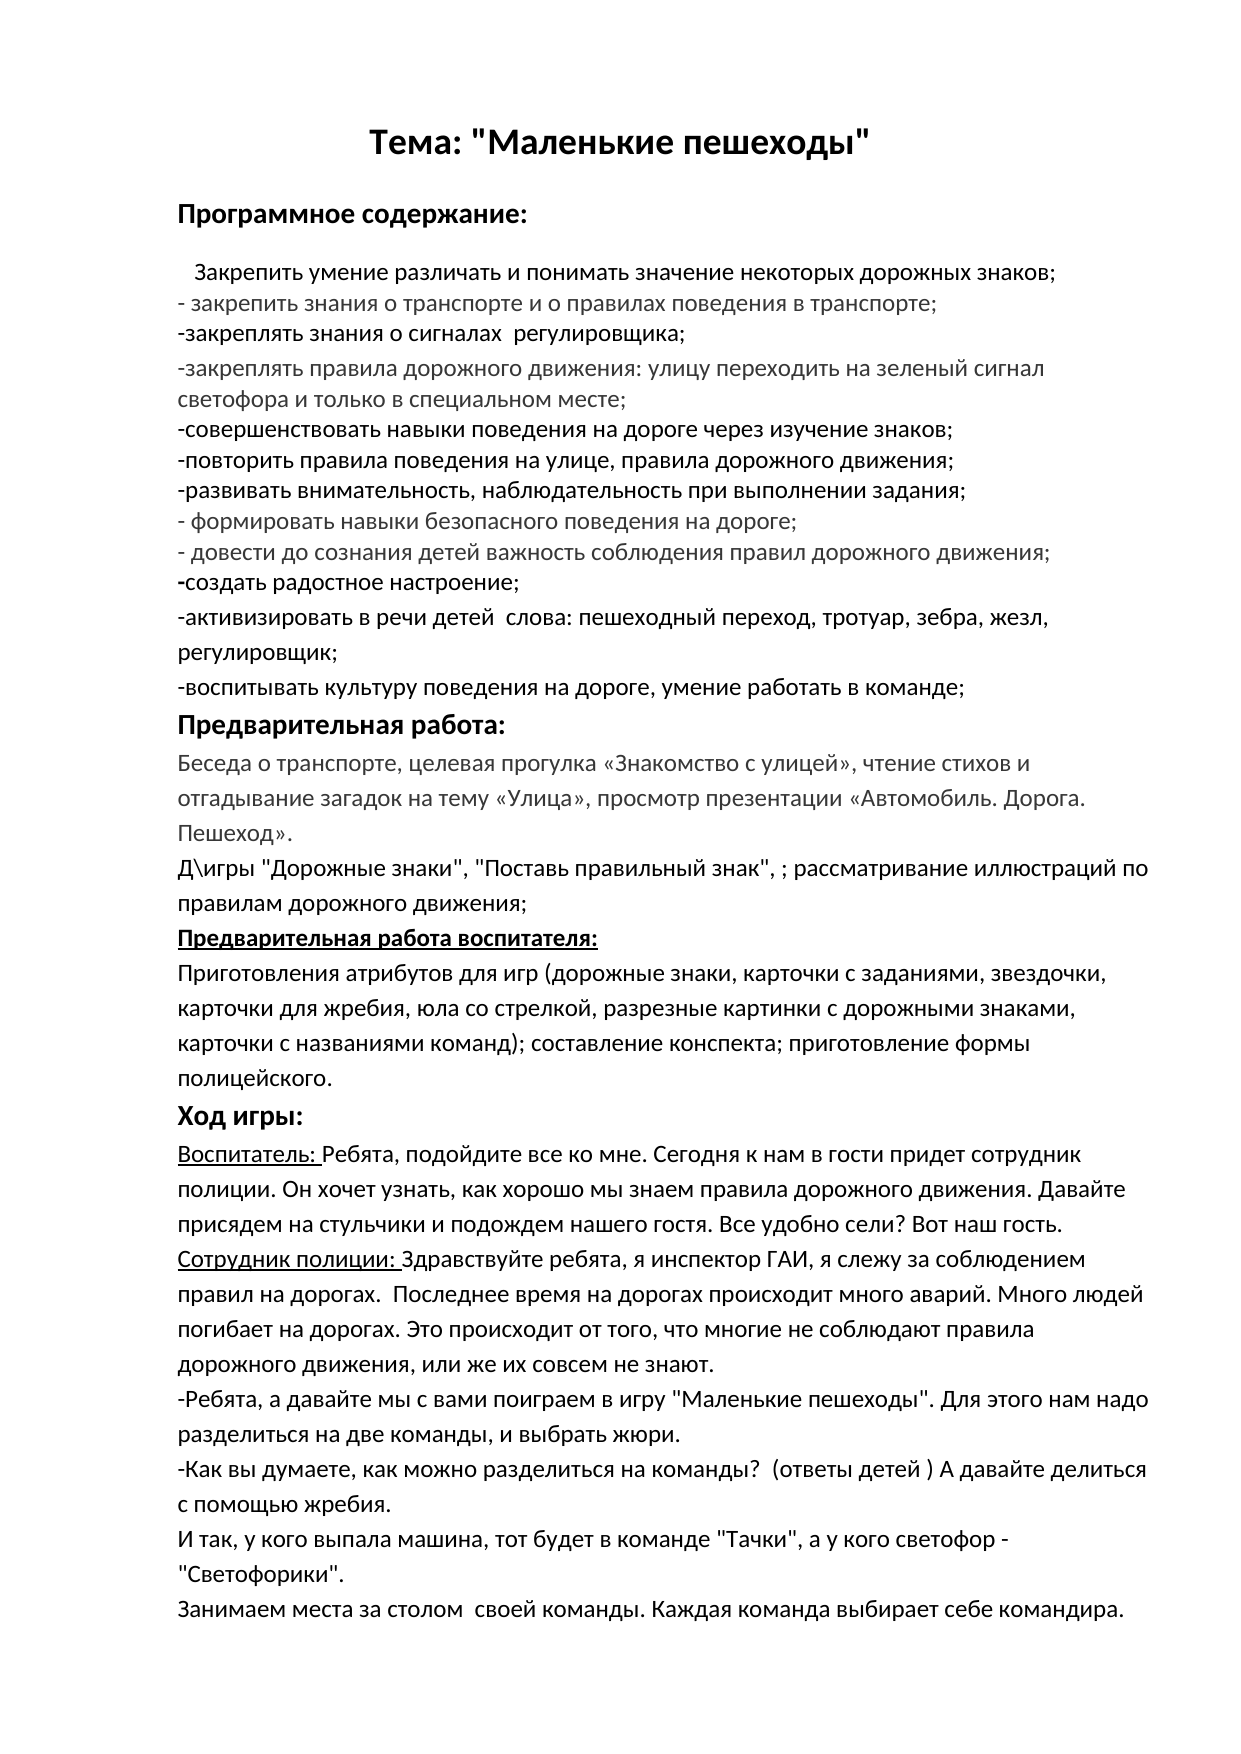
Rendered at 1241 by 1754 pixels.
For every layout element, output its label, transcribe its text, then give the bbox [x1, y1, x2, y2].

text Закрепить умение различать и понимать значение некоторых дорожных знаков; [177, 256, 1152, 287]
text -развивать внимательность, наблюдательность при выполнении задания; [177, 474, 1152, 505]
text Тема: "Маленькие пешеходы" [177, 118, 1152, 164]
text Приготовления атрибутов для игр (дорожные знаки, карточки с заданиями, звездочки, карточки для жребия, юла со стрелкой, разрезные картинки с дорожными знаками, карточки с названиями команд); составление конспекта; приготовление формы полицейского. [177, 957, 1152, 1093]
text Сотрудник полиции: Здравствуйте ребята, я инспектор ГАИ, я слежу за соблюдением правил на дорогах. Последнее время на дорогах происходит много аварий. Много людей погибает на дорогах. Это происходит от того, что многие не соблюдают правила дорожного движения, или же их совсем не знают. [177, 1243, 1152, 1378]
text - формировать навыки безопасного поведения на дороге; [177, 505, 1152, 536]
text -Ребята, а давайте мы с вами поиграем в игру "Маленькие пешеходы". Для этого нам надо разделиться на две команды, и выбрать жюри. [177, 1383, 1152, 1448]
text - довести до сознания детей важность соблюдения правил дорожного движения; [177, 536, 1152, 566]
text Предварительная работа: [177, 706, 1152, 742]
text Ход игры: [177, 1097, 1152, 1133]
text -совершенствовать навыки поведения на дороге через изучение знаков; [177, 413, 1152, 444]
text -закреплять правила дорожного движения: улицу переходить на зеленый сигнал светофора и только в специальном месте; [177, 352, 1152, 413]
text Предварительная работа воспитателя: [177, 922, 1152, 953]
text Беседа о транспорте, целевая прогулка «Знакомство с улицей», чтение стихов и отгадывание загадок на тему «Улица», просмотр презентации «Автомобиль. Дорога. Пешеход». [177, 747, 1152, 848]
text Занимаем места за столом своей команды. Каждая команда выбирает себе командира. [177, 1593, 1152, 1623]
text -повторить правила поведения на улице, правила дорожного движения; [177, 444, 1152, 474]
text -Как вы думаете, как можно разделиться на команды? (ответы детей ) А давайте делиться с помощью жребия. [177, 1453, 1152, 1518]
text Программное содержание: [177, 195, 1152, 230]
text - закрепить знания о транспорте и о правилах поведения в транспорте; [177, 287, 1152, 317]
text Воспитатель: Ребята, подойдите все ко мне. Сегодня к нам в гости придет сотрудник полиции. Он хочет узнать, как хорошо мы знаем правила дорожного движения. Давайте присядем на стульчики и подождем нашего гостя. Все удобно сели? Вот наш гость. [177, 1138, 1152, 1238]
text -создать радостное настроение; [177, 566, 1152, 597]
text -воспитывать культуру поведения на дороге, умение работать в команде; [177, 671, 1152, 702]
text -закреплять знания о сигналах регулировщика; [177, 317, 1152, 348]
text -активизировать в речи детей слова: пешеходный переход, тротуар, зебра, жезл, регулировщик; [177, 601, 1152, 667]
text И так, у кого выпала машина, тот будет в команде "Тачки", а у кого светофор - "Светофорики". [177, 1523, 1152, 1588]
text Д\игры "Дорожные знаки", "Поставь правильный знак", ; рассматривание иллюстраций по правилам дорожного движения; [177, 852, 1152, 918]
